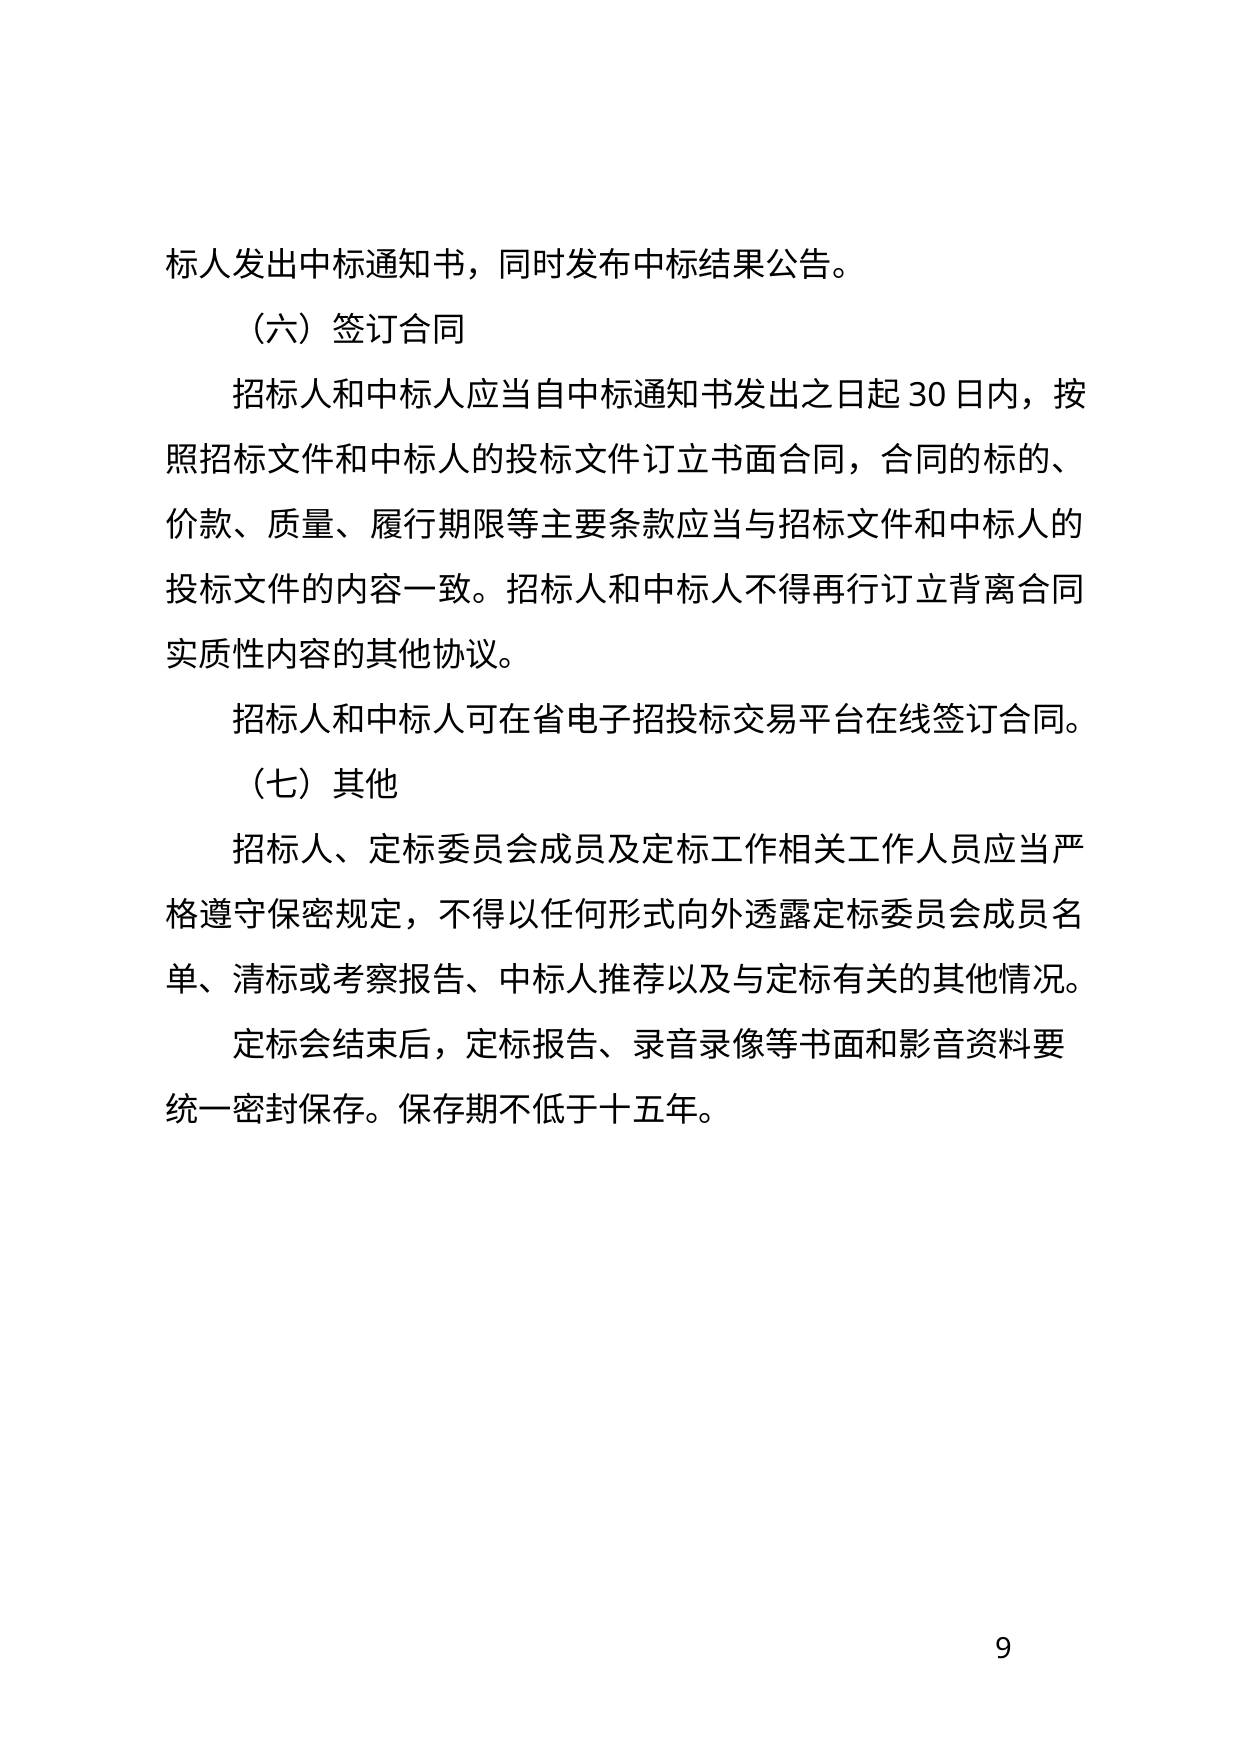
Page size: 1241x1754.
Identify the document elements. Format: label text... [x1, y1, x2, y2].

text 招标人、定标委员会成员及定标工作相关工作人员应当严格遵守保密规定，不得以任何形式向外透露定标委员会成员名单、清标或考察报告、中标人推荐以及与定标有关的其他情况。 [165, 815, 1087, 1010]
text 定标会结束后，定标报告、录音录像等书面和影音资料要统一密封保存。保存期不低于十五年。 [165, 1010, 1087, 1140]
text （六）签订合同 [165, 295, 1087, 360]
text （七）其他 [165, 750, 1087, 815]
text 招标人和中标人应当自中标通知书发出之日起30日内，按照招标文件和中标人的投标文件订立书面合同，合同的标的、价款、质量、履行期限等主要条款应当与招标文件和中标人的投标文件的内容一致。招标人和中标人不得再行订立背离合同实质性内容的其他协议。 [165, 360, 1087, 685]
text 招标人和中标人可在省电子招投标交易平台在线签订合同。 [165, 685, 1087, 750]
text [165, 230, 1087, 295]
